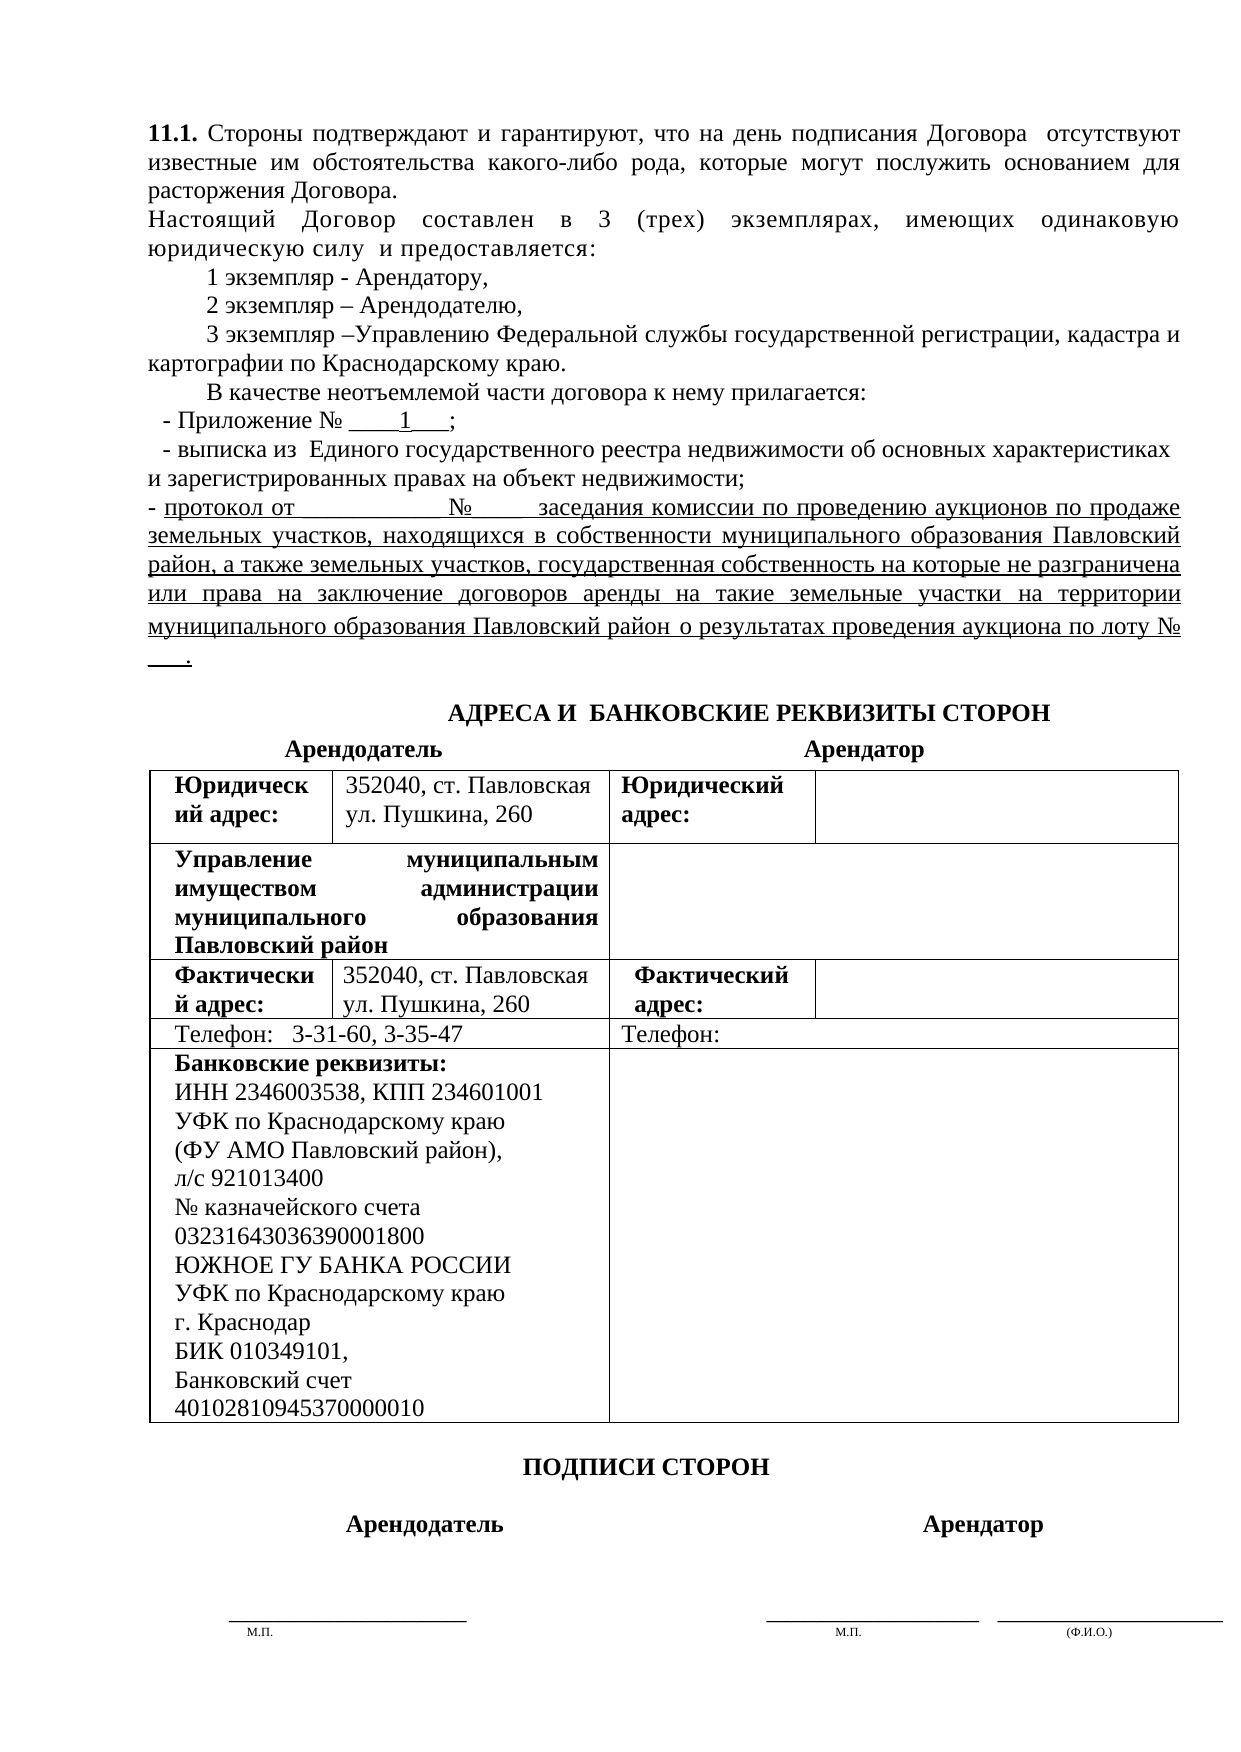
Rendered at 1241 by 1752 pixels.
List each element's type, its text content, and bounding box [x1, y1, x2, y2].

table_cell Телефон: [610, 1019, 1178, 1047]
table_cell Юридический адрес: [610, 771, 815, 843]
table_cell [610, 1049, 1178, 1422]
table_cell Управление муниципальным имуществом администрации муниципального образования Павловский район [151, 844, 609, 959]
table_cell Фактический адрес: [610, 960, 815, 1018]
table_cell [610, 844, 1178, 959]
text ПОДПИСИ СТОРОН [448, 1452, 1181, 1481]
text - протокол от ___________ №____ заседания комиссии по проведению аукционов по продаже земельных участков, находящихся в собственности муниципального образования Павловский район, а также земельных участков, государственная собственность на которые не разграничена или права на заключение договоров аренды на такие земельные участки на территории муниципального образования Павловский район о результатах проведения аукциона по лоту № ___. [148, 547, 1181, 574]
text ___________________ _________________ __________________ [148, 1596, 1240, 1624]
text - протокол от ___________ №____ заседания комиссии по проведению аукционов по продаже земельных участков, находящихся в собственности муниципального образования Павловский район, а также земельных участков, государственная собственность на которые не разграничена или права на заключение договоров аренды на такие земельные участки на территории муниципального образования Павловский район о результатах проведения аукциона по лоту № ___. [148, 604, 1181, 636]
text М.П. М.П. (Ф.И.О.) [148, 1624, 1181, 1639]
text 1 экземпляр - Арендатору, [148, 262, 1181, 291]
text 3 экземпляр –Управлению Федеральной службы государственной регистрации, кадастра и картографии по Краснодарскому краю. [148, 319, 1181, 377]
subtitle Арендодатель Арендатор [152, 1509, 1181, 1538]
subtitle АДРЕСА И БАНКОВСКИЕ РЕКВИЗИТЫ СТОРОН [423, 698, 1181, 727]
list Приложение № ____1___; [148, 406, 1181, 434]
text - протокол от ___________ №____ заседания комиссии по проведению аукционов по продаже земельных участков, находящихся в собственности муниципального образования Павловский район, а также земельных участков, государственная собственность на которые не разграничена или права на заключение договоров аренды на такие земельные участки на территории муниципального образования Павловский район о результатах проведения аукциона по лоту № ___. [148, 637, 1181, 669]
text - протокол от ___________ №____ заседания комиссии по проведению аукционов по продаже земельных участков, находящихся в собственности муниципального образования Павловский район, а также земельных участков, государственная собственность на которые не разграничена или права на заключение договоров аренды на такие земельные участки на территории муниципального образования Павловский район о результатах проведения аукциона по лоту № ___. [148, 576, 1181, 603]
text 11.1. Стороны подтверждают и гарантируют, что на день подписания Договора отсутствуют известные им обстоятельства какого-либо рода, которые могут послужить основанием для расторжения Договора. [148, 118, 1181, 204]
table_cell [816, 960, 1178, 1018]
list выписка из Единого государственного реестра недвижимости об основных характеристиках и зарегистрированных правах на объект недвижимости; [148, 434, 1181, 492]
table_cell 352040, ст. Павловская ул. Пушкина, 260 [333, 960, 609, 1018]
table_header Арендодатель [220, 727, 507, 769]
table_cell 352040, ст. Павловская ул. Пушкина, 260 [333, 771, 609, 843]
table_cell Фактический адрес: [151, 960, 332, 1018]
table_cell Юридический адрес: [151, 771, 332, 843]
text Настоящий Договор составлен в 3 (трех) экземплярах, имеющих одинаковую юридическую силу и предоставляется: [148, 204, 1181, 262]
text - протокол от ___________ №____ заседания комиссии по проведению аукционов по продаже земельных участков, находящихся в собственности муниципального образования Павловский район, а также земельных участков, государственная собственность на которые не разграничена или права на заключение договоров аренды на такие земельные участки на территории муниципального образования Павловский район о результатах проведения аукциона по лоту № ___. [148, 492, 1181, 546]
table_cell Телефон: 3-31-60, 3-35-47 [151, 1019, 609, 1047]
text В качестве неотъемлемой части договора к нему прилагается: [148, 377, 1181, 406]
table_cell Банковские реквизиты: ИНН 2346003538, КПП 234601001 УФК по Краснодарскому краю (ФУ АМО Павловский район), л/с 921013400 № казначейского счета 03231643036390001800 ЮЖНОЕ ГУ БАНКА РОССИИ УФК по Краснодарскому краю г. Краснодар БИК 010349101, Банковский счет 40102810945370000010 [151, 1049, 609, 1422]
table_header Арендатор [507, 727, 940, 769]
table_cell [816, 771, 1178, 843]
text 2 экземпляр – Арендодателю, [148, 291, 1181, 319]
